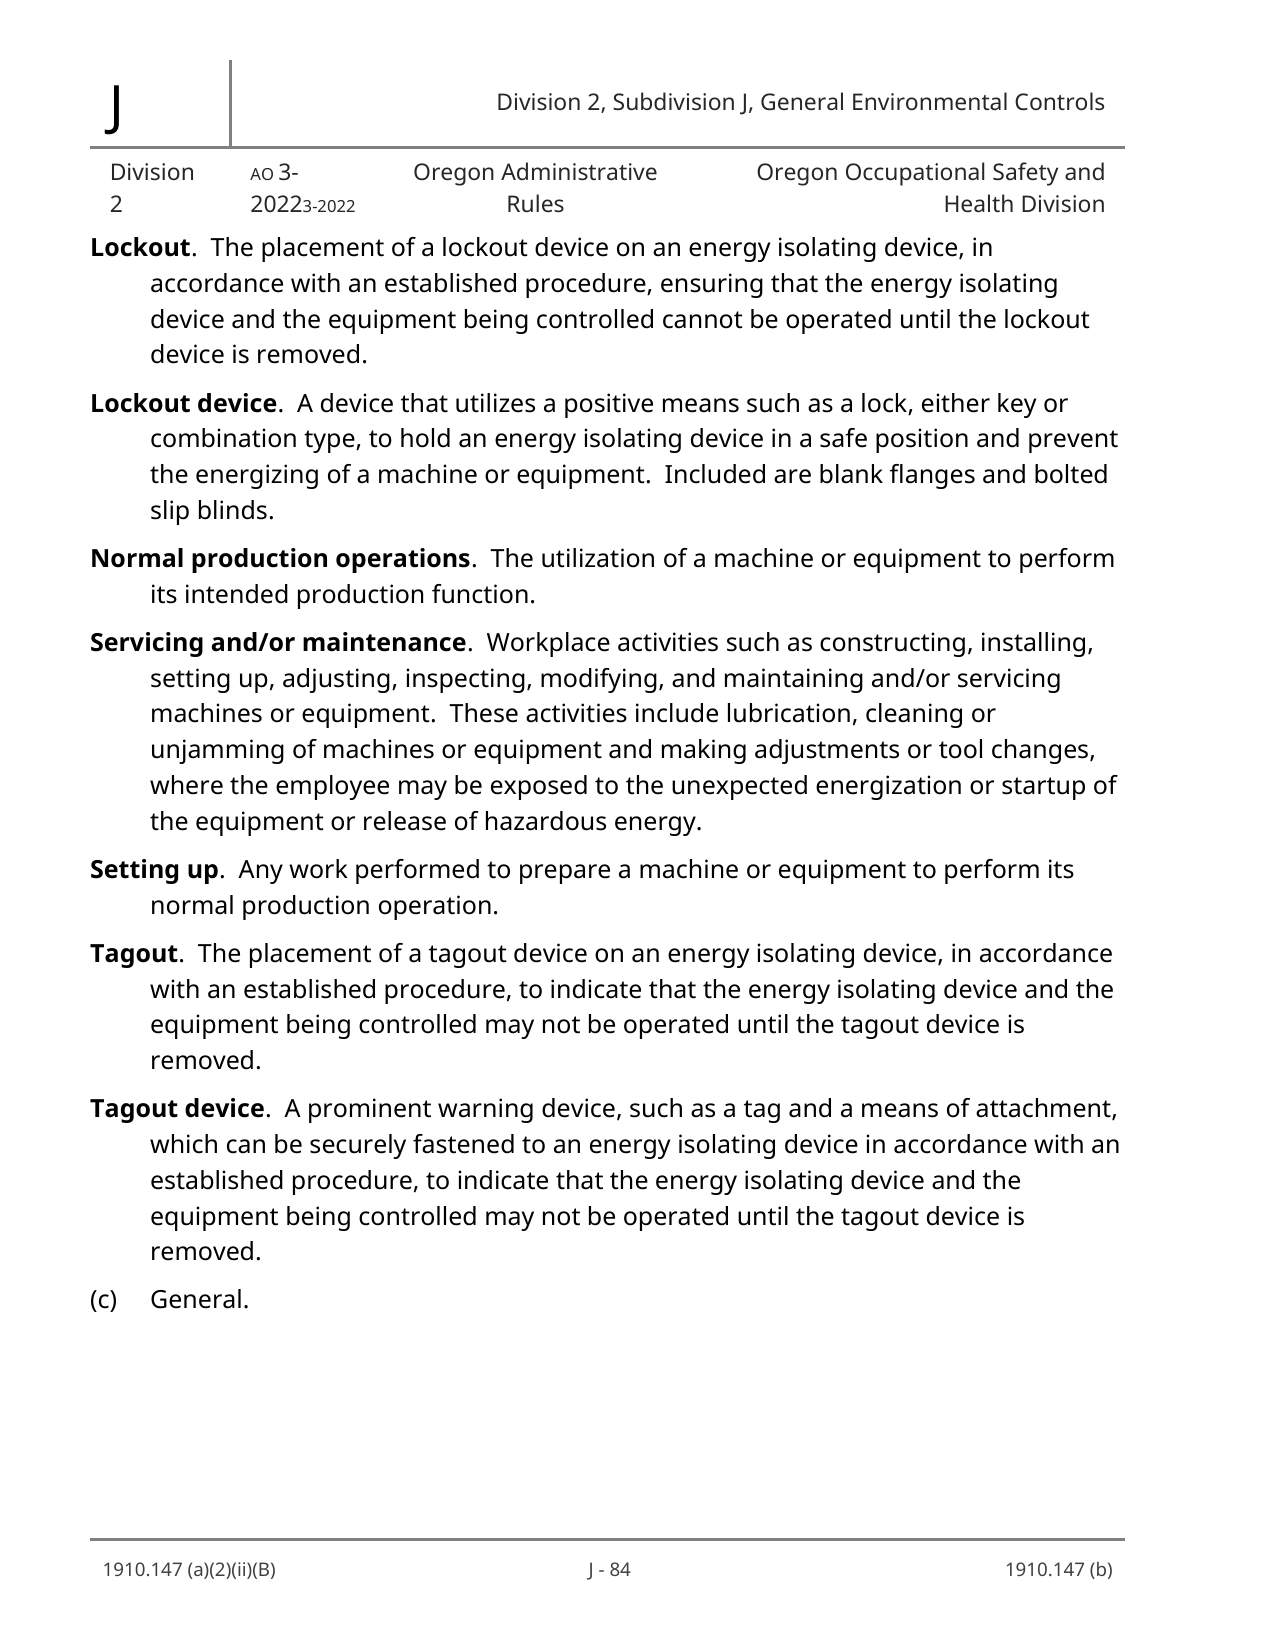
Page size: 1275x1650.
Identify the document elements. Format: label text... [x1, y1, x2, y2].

list Servicing and/or maintenance. Workplace activities such as constructing, installing, setting up, adjusting, inspecting, modifying, and maintaining and/or servicing machines or equipment. These activities include lubrication, cleaning or unjamming of machines or equipment and making adjustments or tool changes, where the employee may be exposed to the unexpected energization or startup of the equipment or release of hazardous energy. [90, 625, 1125, 837]
list Lockout. The placement of a lockout device on an energy isolating device, in accordance with an established procedure, ensuring that the energy isolating device and the equipment being controlled cannot be operated until the lockout device is removed. [90, 150, 1125, 371]
list Tagout device. A prominent warning device, such as a tag and a means of attachment, which can be securely fastened to an energy isolating device in accordance with an established procedure, to indicate that the energy isolating device and the equipment being controlled may not be operated until the tagout device is removed. [90, 1091, 1125, 1268]
list Lockout device. A device that utilizes a positive means such as a lock, either key or combination type, to hold an energy isolating device in a safe position and prevent the energizing of a machine or equipment. Included are blank flanges and bolted slip blinds. [90, 385, 1125, 527]
list Tagout. The placement of a tagout device on an energy isolating device, in accordance with an established procedure, to indicate that the energy isolating device and the equipment being controlled may not be operated until the tagout device is removed. [90, 936, 1125, 1077]
list Setting up. Any work performed to prepare a machine or equipment to perform its normal production operation. [90, 852, 1125, 921]
list Normal production operations. The utilization of a machine or equipment to perform its intended production function. [90, 541, 1125, 611]
list (c) General. [90, 1282, 1125, 1316]
